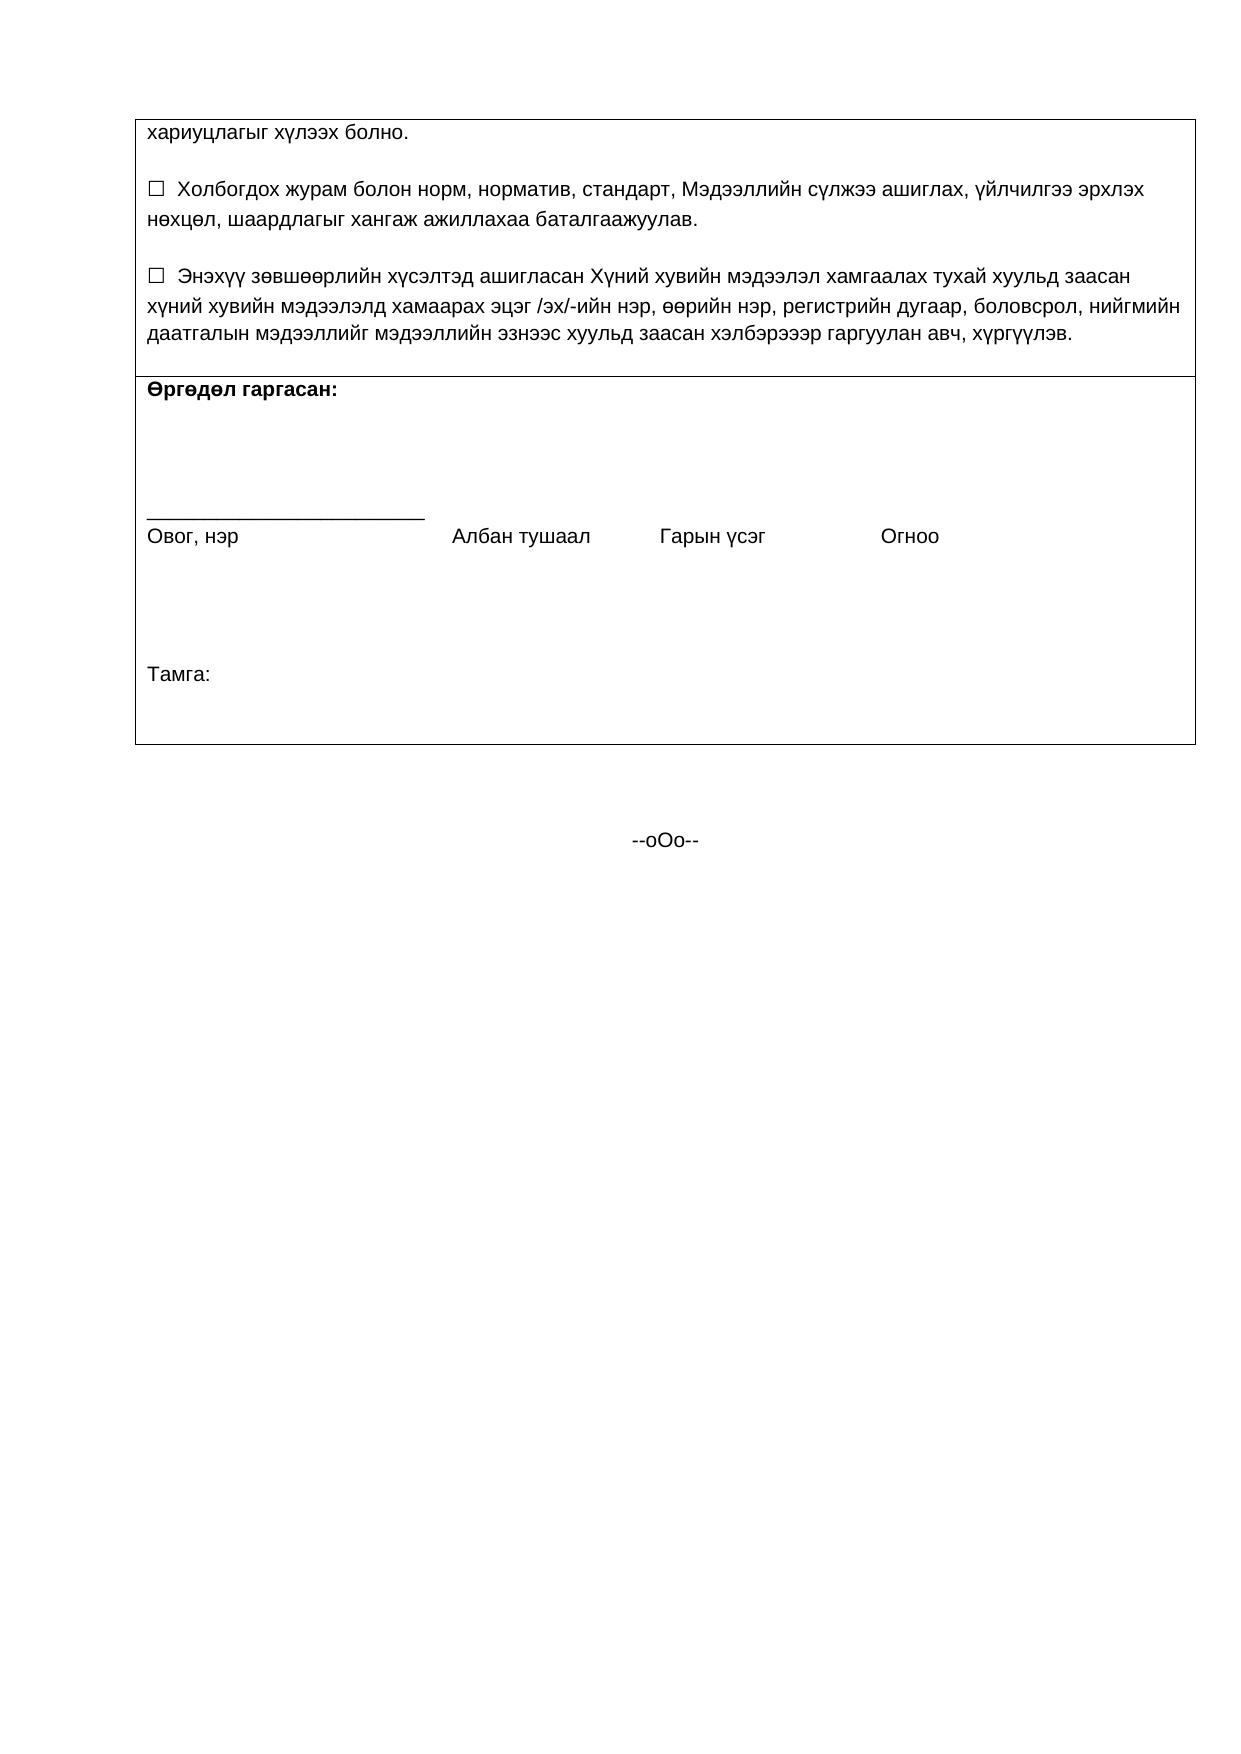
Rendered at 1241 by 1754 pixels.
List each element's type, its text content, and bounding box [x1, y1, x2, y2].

table_cell Өргөдөл гаргасан: ________________________ Овог, нэр Албан тушаал Гарын үсэг Огноо Тамга: [136, 377, 1195, 744]
text --оОо-- [135, 827, 1195, 851]
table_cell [136, 120, 1195, 376]
